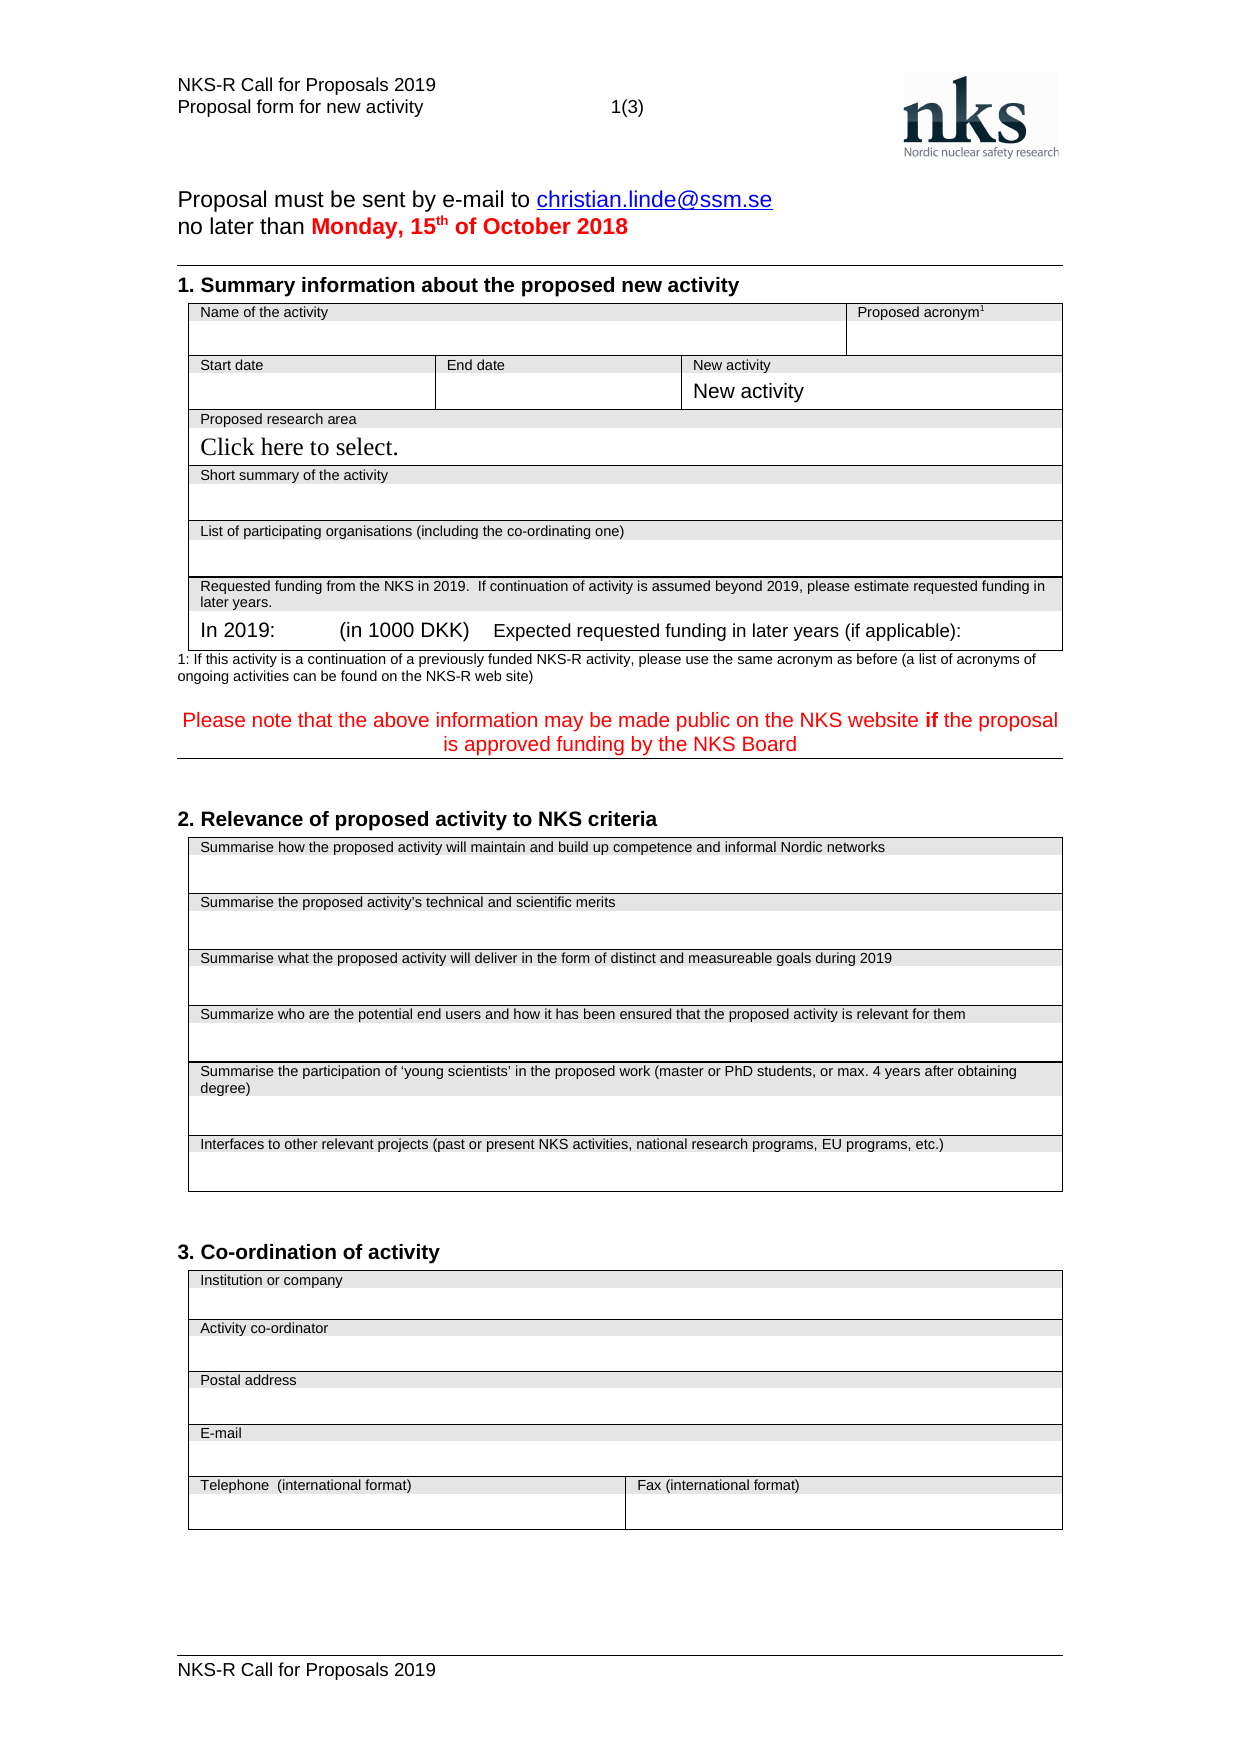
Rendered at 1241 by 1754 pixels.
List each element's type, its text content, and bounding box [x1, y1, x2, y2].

table_cell [436, 373, 681, 408]
table_cell Summarise what the proposed activity will deliver in the form of distinct and measureable goals during 2019 [189, 950, 1062, 966]
table_cell Start date [189, 356, 435, 373]
table_cell [189, 1153, 1062, 1191]
table_cell [189, 1096, 1062, 1135]
table_cell [189, 1336, 1062, 1371]
table_cell Short summary of the activity [189, 466, 1062, 484]
text 3. Co-ordination of activity [177, 1240, 1063, 1264]
table_cell [189, 855, 1062, 893]
table_cell [189, 321, 846, 355]
table_cell Requested funding from the NKS in 2019. If continuation of activity is assumed beyond 2019, please estimate requested funding in later years. [189, 578, 1062, 611]
table_cell E-mail [189, 1425, 1062, 1441]
table_cell [189, 1389, 1062, 1424]
table_cell [189, 966, 1062, 1005]
table_header Name of the activity [189, 304, 846, 321]
table_cell [847, 321, 1062, 355]
table_cell Interfaces to other relevant projects (past or present NKS activities, national research programs, EU programs, etc.) [189, 1136, 1062, 1152]
table_cell [189, 1023, 1062, 1061]
table_cell [682, 373, 1062, 408]
table_cell Telephone (international format) [189, 1477, 625, 1494]
table_cell [189, 1288, 1062, 1319]
table_cell [189, 540, 1062, 576]
text 1. Summary information about the proposed new activity [177, 272, 1063, 296]
table_cell New activity [682, 356, 1062, 373]
table_cell [189, 911, 1062, 948]
table_header Proposed acronym1 [847, 304, 1062, 321]
text Proposal must be sent by e-mail to christian.linde@ssm.se [177, 186, 1063, 213]
table_cell Summarise the participation of ‘young scientists’ in the proposed work (master or PhD students, or max. 4 years after obtaining degree) [189, 1063, 1062, 1096]
table_cell Postal address [189, 1372, 1062, 1388]
text 1: If this activity is a continuation of a previously funded NKS-R activity, please use the same acronym as before (a list of acronyms of ongoing activities can be found on the NKS-R web site) [177, 651, 1063, 684]
table_cell In 2019: (in 1000 DKK) Expected requested funding in later years (if applicable): [189, 611, 1062, 649]
text Please note that the above information may be made public on the NKS website if the proposal is approved funding by the NKS Board [177, 708, 1063, 758]
table_cell List of participating organisations (including the co-ordinating one) [189, 521, 1062, 540]
table_cell Fax (international format) [626, 1477, 1062, 1494]
text 2. Relevance of proposed activity to NKS criteria [177, 807, 1063, 831]
table_header Summarise how the proposed activity will maintain and build up competence and informal Nordic networks [189, 838, 1062, 855]
table_cell End date [436, 356, 681, 373]
table_cell Summarize who are the potential end users and how it has been ensured that the proposed activity is relevant for them [189, 1006, 1062, 1023]
table_header Institution or company [189, 1271, 1062, 1288]
table_cell [626, 1494, 1062, 1529]
table_cell [189, 1441, 1062, 1476]
table_cell [189, 484, 1062, 520]
table_cell Proposed research area [189, 410, 1062, 428]
table_cell [189, 1494, 625, 1529]
table_cell Summarise the proposed activity’s technical and scientific merits [189, 894, 1062, 911]
text no later than Monday, 15th of October 2018 [177, 213, 1063, 239]
table_cell Activity co-ordinator [189, 1320, 1062, 1336]
picture [903, 72, 1059, 159]
table_cell [189, 373, 435, 408]
